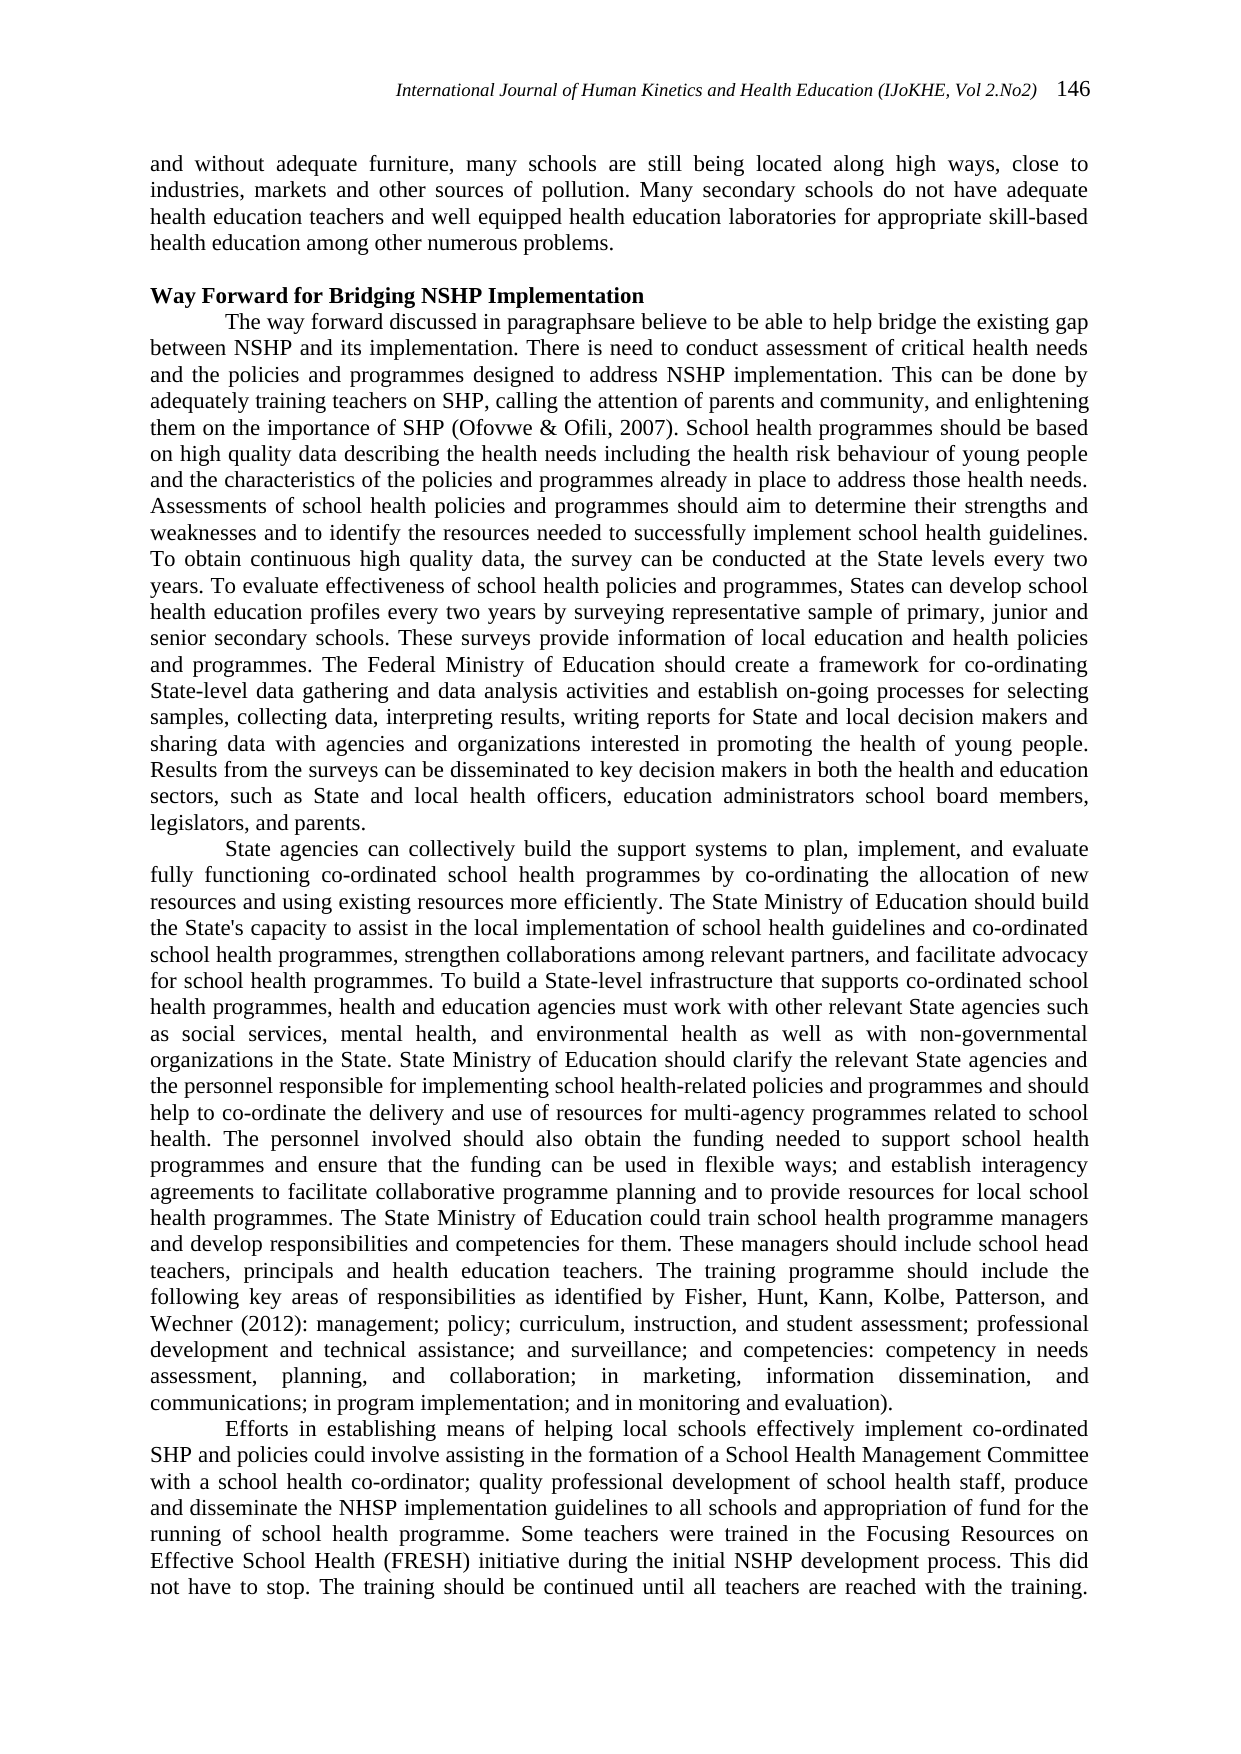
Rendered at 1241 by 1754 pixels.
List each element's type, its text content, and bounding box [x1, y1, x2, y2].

text State agencies can collectively build the support systems to plan, implement, and evaluate fully functioning co-ordinated school health programmes by co-ordinating the allocation of new resources and using existing resources more efficiently. The State Ministry of Education should build the State's capacity to assist in the local implementation of school health guidelines and co-ordinated school health programmes, strengthen collaborations among relevant partners, and facilitate advocacy for school health programmes. To build a State-level infrastructure that supports co-ordinated school health programmes, health and education agencies must work with other relevant State agencies such as social services, mental health, and environmental health as well as with non-governmental organizations in the State. State Ministry of Education should clarify the relevant State agencies and the personnel responsible for implementing school health-related policies and programmes and should help to co-ordinate the delivery and use of resources for multi-agency programmes related to school health. The personnel involved should also obtain the funding needed to support school health programmes and ensure that the funding can be used in flexible ways; and establish interagency agreements to facilitate collaborative programme planning and to provide resources for local school health programmes. The State Ministry of Education could train school health programme managers and develop responsibilities and competencies for them. These managers should include school head teachers, principals and health education teachers. The training programme should include the following key areas of responsibilities as identified by Fisher, Hunt, Kann, Kolbe, Patterson, and Wechner (2012): management; policy; curriculum, instruction, and student assessment; professional development and technical assistance; and surveillance; and competencies: competency in needs assessment, planning, and collaboration; in marketing, information dissemination, and communications; in program implementation; and in monitoring and evaluation). [150, 835, 1090, 1415]
text The way forward discussed in paragraphsare believe to be able to help bridge the existing gap between NSHP and its implementation. There is need to conduct assessment of critical health needs and the policies and programmes designed to address NSHP implementation. This can be done by adequately training teachers on SHP, calling the attention of parents and community, and enlightening them on the importance of SHP (Ofovwe & Ofili, 2007). School health programmes should be based on high quality data describing the health needs including the health risk behaviour of young people and the characteristics of the policies and programmes already in place to address those health needs. Assessments of school health policies and programmes should aim to determine their strengths and weaknesses and to identify the resources needed to successfully implement school health guidelines. To obtain continuous high quality data, the survey can be conducted at the State levels every two years. To evaluate effectiveness of school health policies and programmes, States can develop school health education profiles every two years by surveying representative sample of primary, junior and senior secondary schools. These surveys provide information of local education and health policies and programmes. The Federal Ministry of Education should create a framework for co-ordinating State-level data gathering and data analysis activities and establish on-going processes for selecting samples, collecting data, interpreting results, writing reports for State and local decision makers and sharing data with agencies and organizations interested in promoting the health of young people. Results from the surveys can be disseminated to key decision makers in both the health and education sectors, such as State and local health officers, education administrators school board members, legislators, and parents. [150, 308, 1090, 835]
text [150, 1415, 1090, 1599]
text Way Forward for Bridging NSHP Implementation [150, 282, 1090, 308]
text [150, 150, 1090, 255]
